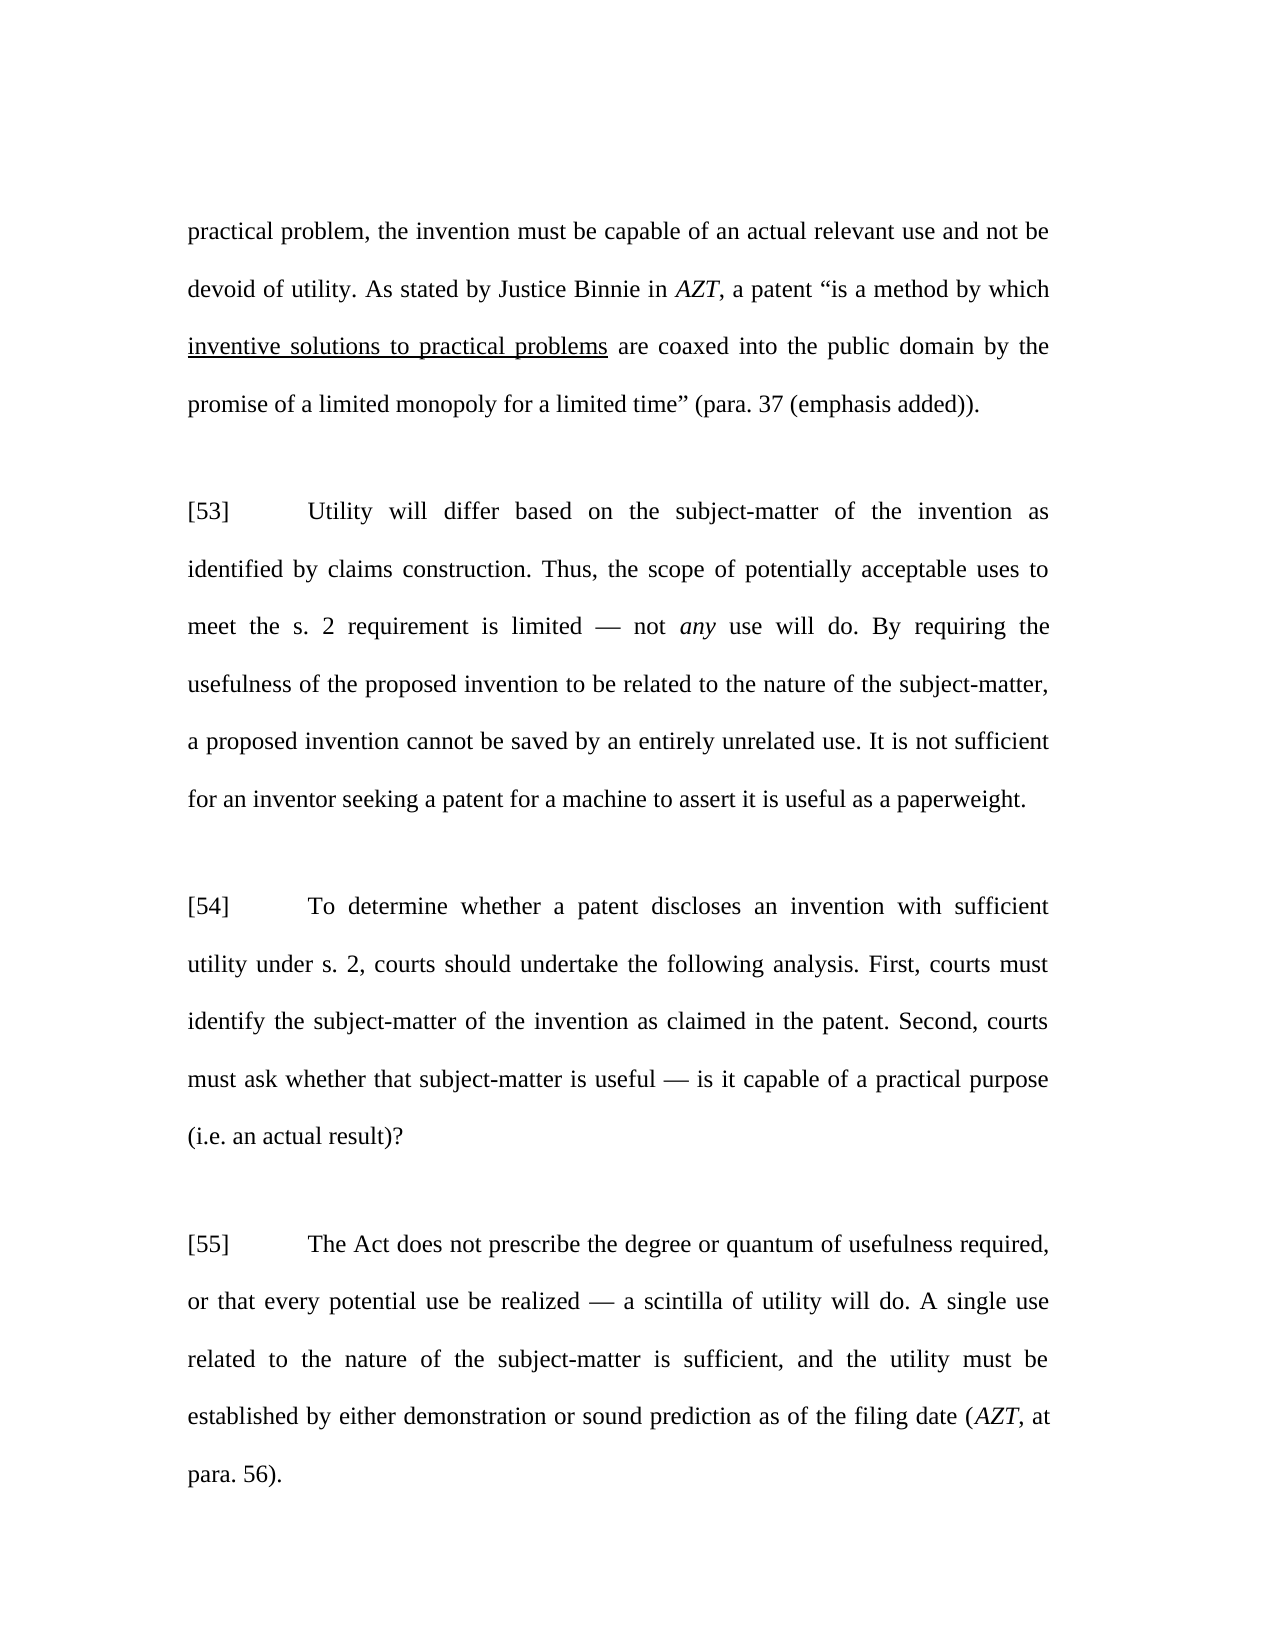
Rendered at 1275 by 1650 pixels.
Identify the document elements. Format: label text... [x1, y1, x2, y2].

text The Act does not prescribe the degree or quantum of usefulness required, or that every potential use be realized — a scintilla of utility will do. A single use related to the nature of the subject-matter is sufficient, and the utility must be established by either demonstration or sound prediction as of the filing date (AZT, at para. 56). [187, 1229, 1050, 1488]
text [187, 216, 1050, 418]
text Utility will differ based on the subject-matter of the invention as identified by claims construction. Thus, the scope of potentially acceptable uses to meet the s. 2 requirement is limited — not any use will do. By requiring the usefulness of the proposed invention to be related to the nature of the subject-matter, a proposed invention cannot be saved by an entirely unrelated use. It is not sufficient for an inventor seeking a patent for a machine to assert it is useful as a paperweight. [187, 496, 1050, 813]
text To determine whether a patent discloses an invention with sufficient utility under s. 2, courts should undertake the following analysis. First, courts must identify the subject-matter of the invention as claimed in the patent. Second, courts must ask whether that subject-matter is useful — is it capable of a practical purpose (i.e. an actual result)? [187, 891, 1050, 1150]
